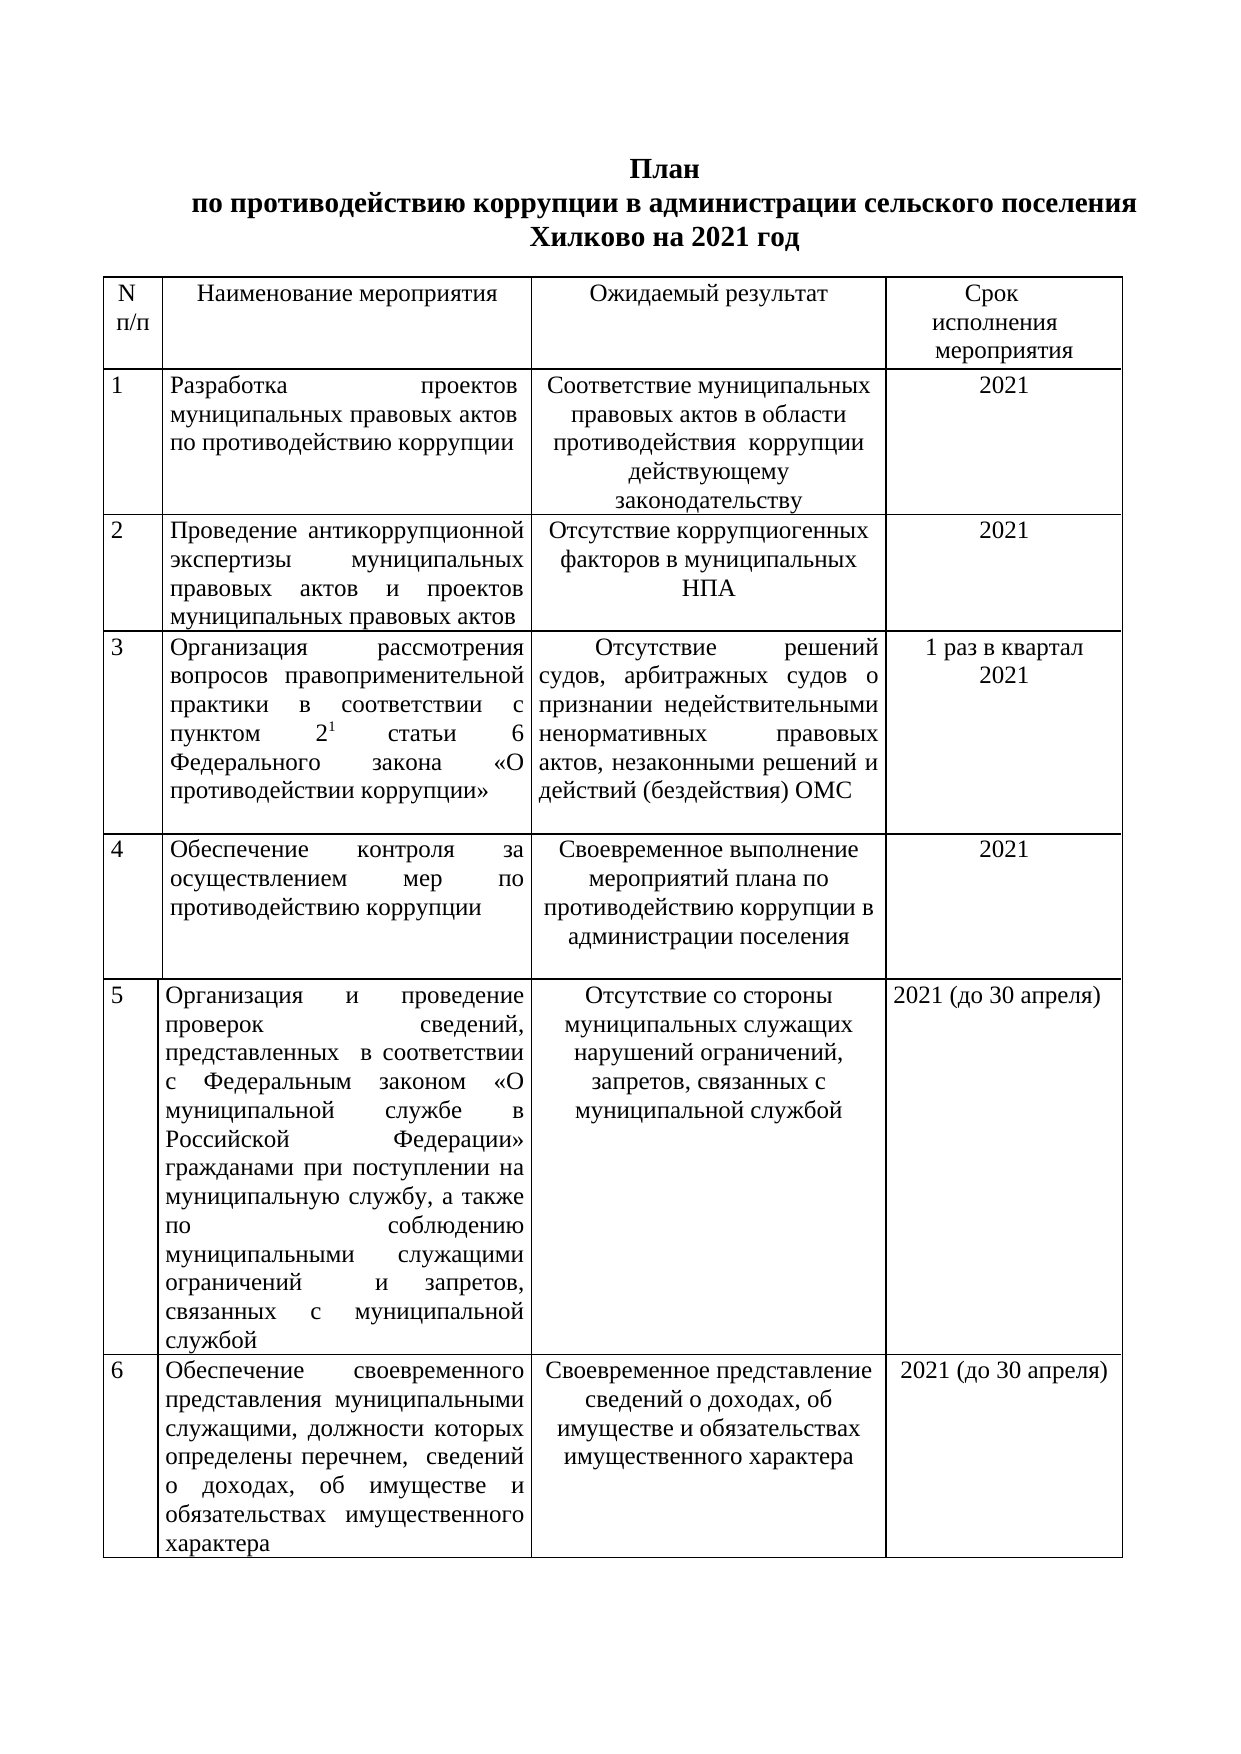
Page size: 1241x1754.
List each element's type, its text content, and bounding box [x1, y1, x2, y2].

table_cell Отсутствие со стороны муниципальных служащих нарушений ограничений, запретов, связанных с муниципальной службой [532, 980, 885, 1354]
text по противодействию коррупции в администрации сельского поселения Хилково на 2021 год [177, 185, 1152, 252]
table_cell 2021 (до 30 апреля) [887, 978, 1122, 1354]
table_cell 5 [104, 980, 157, 1354]
table_cell 6 [104, 1355, 157, 1556]
table_cell Отсутствие коррупциогенных факторов в муниципальных НПА [532, 515, 885, 630]
table_cell 2021 [887, 368, 1122, 514]
table_header Срок исполнения мероприятия [887, 278, 1122, 368]
table_header Ожидаемый результат [532, 278, 885, 368]
table_cell Соответствие муниципальных правовых актов в области противодействия коррупции действующему законодательству [532, 370, 885, 514]
table_cell Своевременное выполнение мероприятий плана по противодействию коррупции в администрации поселения [532, 835, 885, 978]
table_cell Отсутствие решений судов, арбитражных судов о признании недействительными ненормативных правовых актов, незаконными решений и действий (бездействия) ОМС [532, 632, 885, 833]
text План [177, 152, 1152, 185]
table_cell 2021 [887, 514, 1122, 630]
table_cell 1 раз в квартал 2021 [887, 630, 1122, 833]
table_cell Разработка проектов муниципальных правовых актов по противодействию коррупции [163, 370, 531, 514]
table_header N п/п [104, 278, 162, 368]
table_cell 3 [104, 632, 162, 833]
table_cell 2021 (до 30 апреля) [887, 1354, 1122, 1556]
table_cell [532, 1355, 885, 1556]
table_header Наименование мероприятия [163, 278, 531, 368]
table_cell 4 [104, 835, 162, 978]
table_cell Обеспечение контроля за осуществлением мер по противодействию коррупции [163, 835, 531, 978]
table_cell 1 [104, 370, 162, 514]
table_cell Организация рассмотрения вопросов правоприменительной практики в соответствии с пунктом 21 статьи 6 Федерального закона «О противодействии коррупции» [163, 632, 531, 833]
table_cell Обеспечение своевременного представления муниципальными служащими, должности которых определены перечнем, сведений о доходах, об имуществе и обязательствах имущественного характера [159, 1355, 531, 1556]
table_cell 2021 [887, 833, 1122, 978]
table_cell 2 [104, 515, 162, 630]
table_cell Проведение антикоррупционной экспертизы муниципальных правовых актов и проектов муниципальных правовых актов [163, 515, 531, 630]
table_cell Организация и проведение проверок сведений, представленных в соответствии с Федеральным законом «О муниципальной службе в Российской Федерации» гражданами при поступлении на муниципальную службу, а также по соблюдению муниципальными служащими ограничений и запретов, связанных с муниципальной службой [159, 980, 531, 1354]
